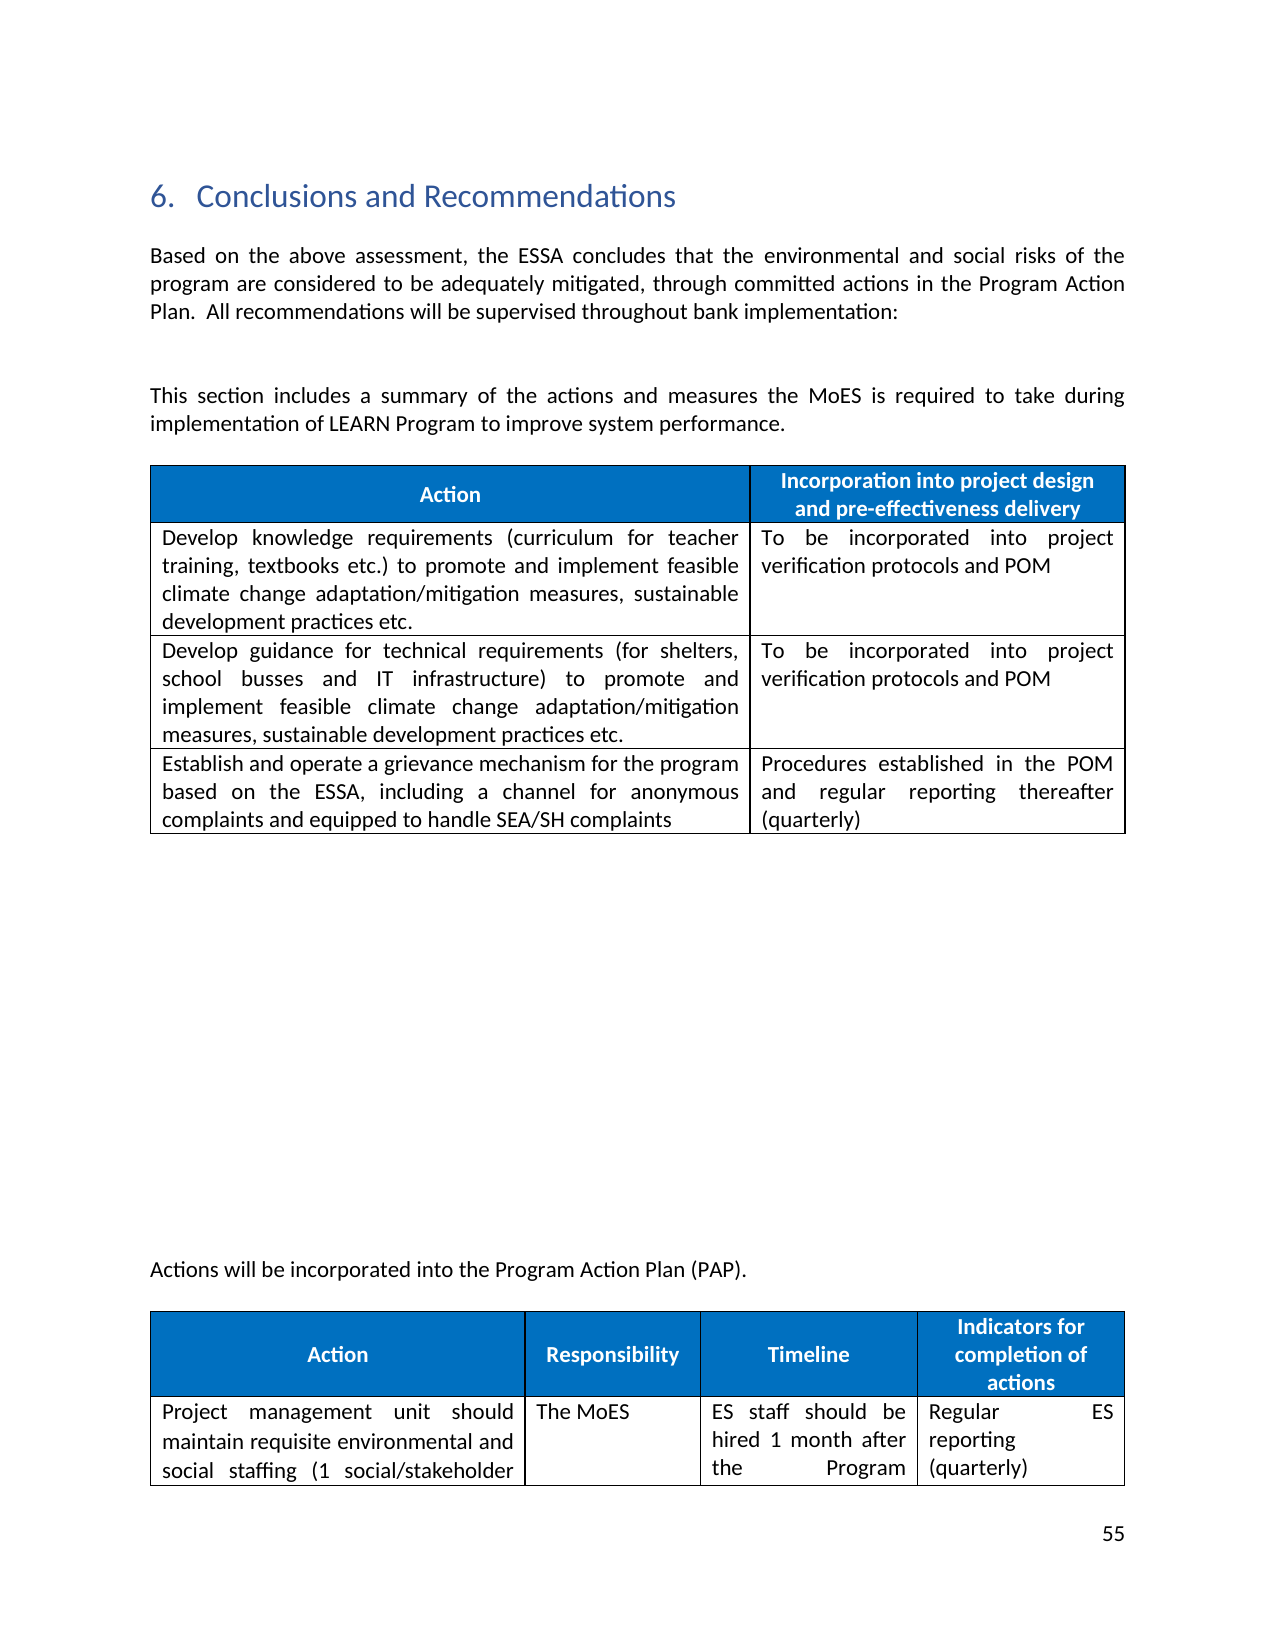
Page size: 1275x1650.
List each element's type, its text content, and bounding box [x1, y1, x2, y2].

subtitle Conclusions and Recommendations [150, 175, 1125, 216]
table_cell Develop guidance for technical requirements (for shelters, school busses and IT infrastructure) to promote and implement feasible climate change adaptation/mitigation measures, sustainable development practices etc. [151, 636, 749, 748]
text This section includes a summary of the actions and measures the MoES is required to take during implementation of LEARN Program to improve system performance. [150, 381, 1125, 437]
table_cell To be incorporated into project verification protocols and POM [751, 523, 1124, 635]
table_cell Procedures established in the POM and regular reporting thereafter (quarterly) [751, 749, 1124, 833]
table_header Indicators for completion of actions [918, 1312, 1124, 1396]
table_cell Develop knowledge requirements (curriculum for teacher training, textbooks etc.) to promote and implement feasible climate change adaptation/mitigation measures, sustainable development practices etc. [151, 523, 749, 635]
table_header Timeline [701, 1312, 917, 1396]
table_cell Regular ES reporting (quarterly) [918, 1397, 1124, 1485]
table_cell The MoES [526, 1397, 700, 1485]
table_header Incorporation into project design and pre-effectiveness delivery [751, 466, 1124, 522]
table_header Responsibility [526, 1312, 700, 1396]
table_header Action [151, 466, 749, 522]
table_cell Establish and operate a grievance mechanism for the program based on the ESSA, including a channel for anonymous complaints and equipped to handle SEA/SH complaints [151, 749, 749, 833]
table_header Action [151, 1312, 524, 1396]
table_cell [151, 1397, 524, 1485]
text Actions will be incorporated into the Program Action Plan (PAP). [150, 1255, 1125, 1283]
table_cell To be incorporated into project verification protocols and POM [751, 636, 1124, 748]
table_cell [701, 1397, 917, 1485]
text Based on the above assessment, the ESSA concludes that the environmental and social risks of the program are considered to be adequately mitigated, through committed actions in the Program Action Plan. All recommendations will be supervised throughout bank implementation: [150, 241, 1125, 325]
